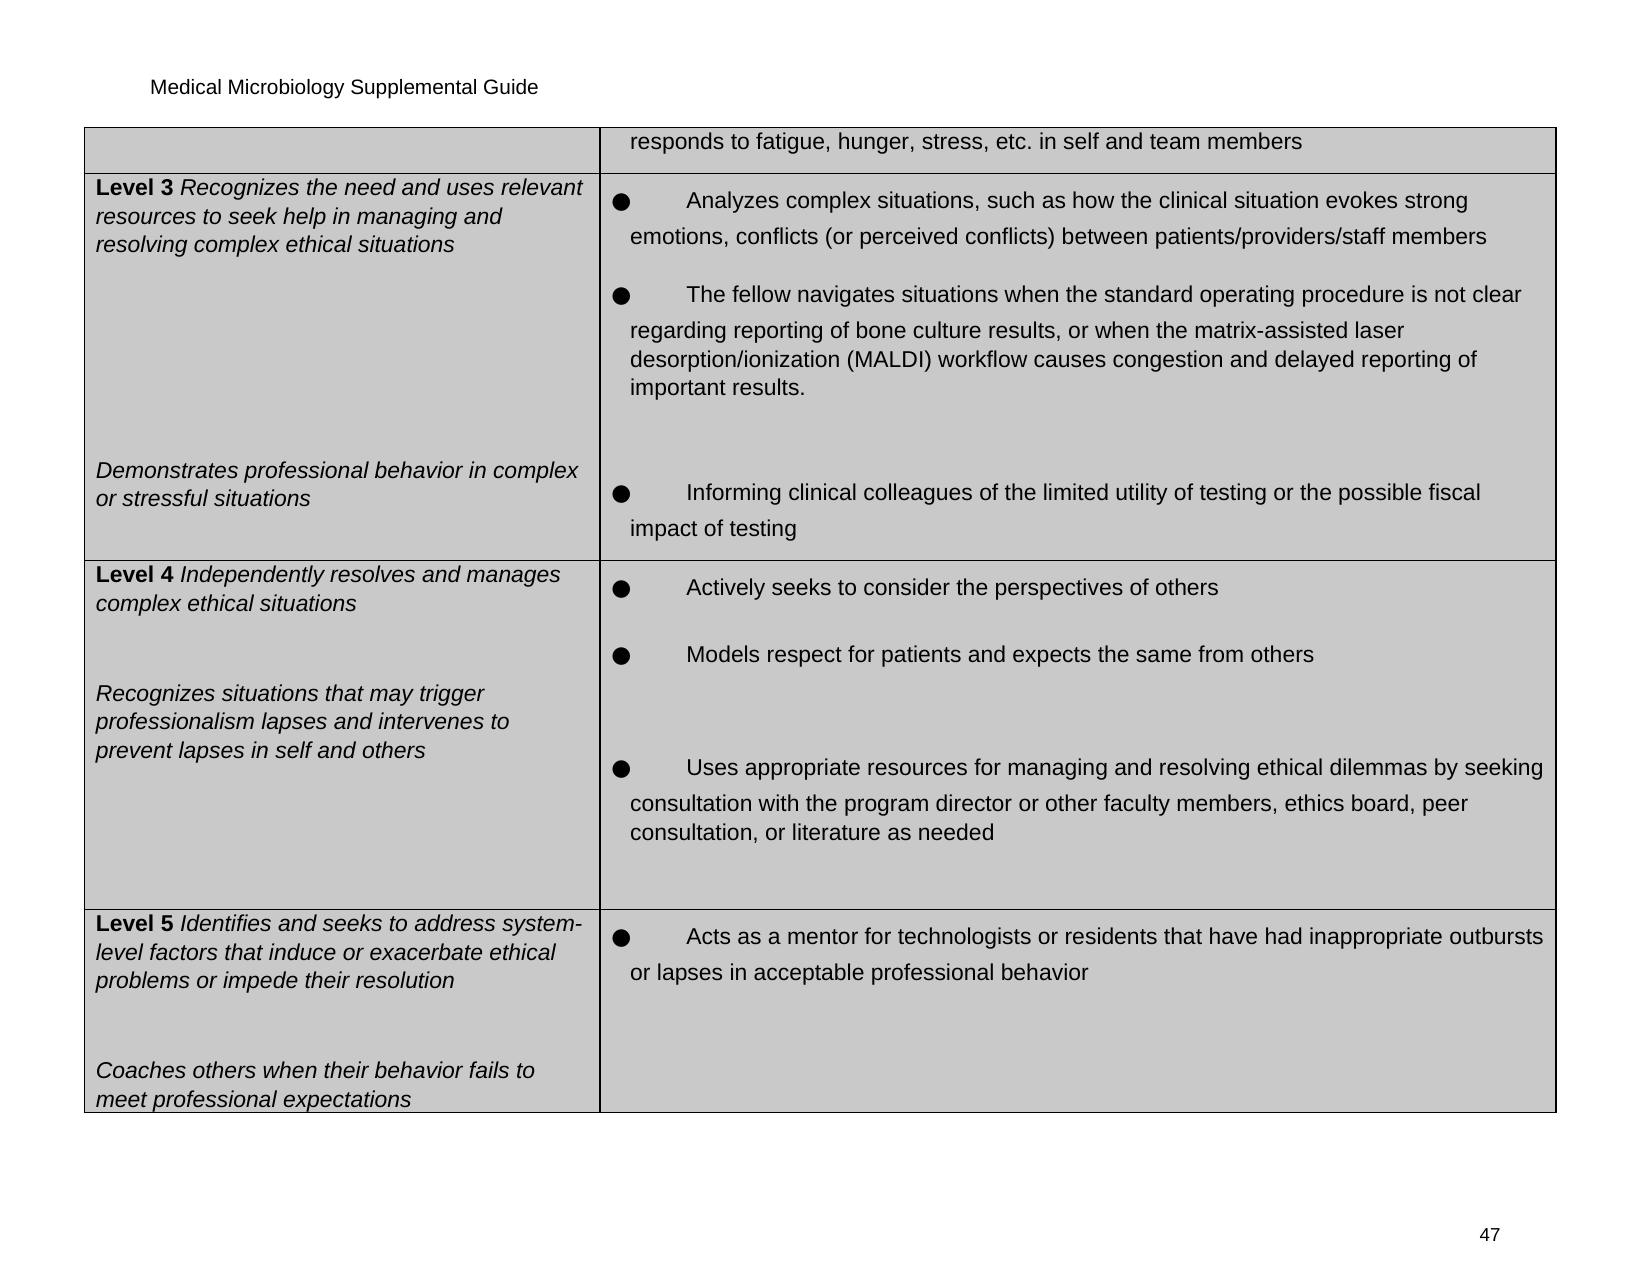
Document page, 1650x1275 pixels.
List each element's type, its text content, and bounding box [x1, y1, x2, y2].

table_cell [85, 128, 599, 173]
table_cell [601, 128, 1555, 173]
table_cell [601, 910, 1555, 1112]
table_cell Level 3 Recognizes the need and uses relevant resources to seek help in managing and resolving complex ethical situations Demonstrates professional behavior in complex or stressful situations [85, 174, 599, 560]
table_cell Analyzes complex situations, such as how the clinical situation evokes strong emotions, conflicts (or perceived conflicts) between patients/providers/staff members The fellow navigates situations when the standard operating procedure is not clear regarding reporting of bone culture results, or when the matrix-assisted laser desorption/ionization (MALDI) workflow causes congestion and delayed reporting of important results. Informing clinical colleagues of the limited utility of testing or the possible fiscal impact of testing [601, 174, 1555, 560]
table_cell Level 4 Independently resolves and manages complex ethical situations Recognizes situations that may trigger professionalism lapses and intervenes to prevent lapses in self and others [85, 561, 599, 909]
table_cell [85, 910, 599, 1112]
table_cell Actively seeks to consider the perspectives of others Models respect for patients and expects the same from others Uses appropriate resources for managing and resolving ethical dilemmas by seeking consultation with the program director or other faculty members, ethics board, peer consultation, or literature as needed [601, 561, 1555, 909]
